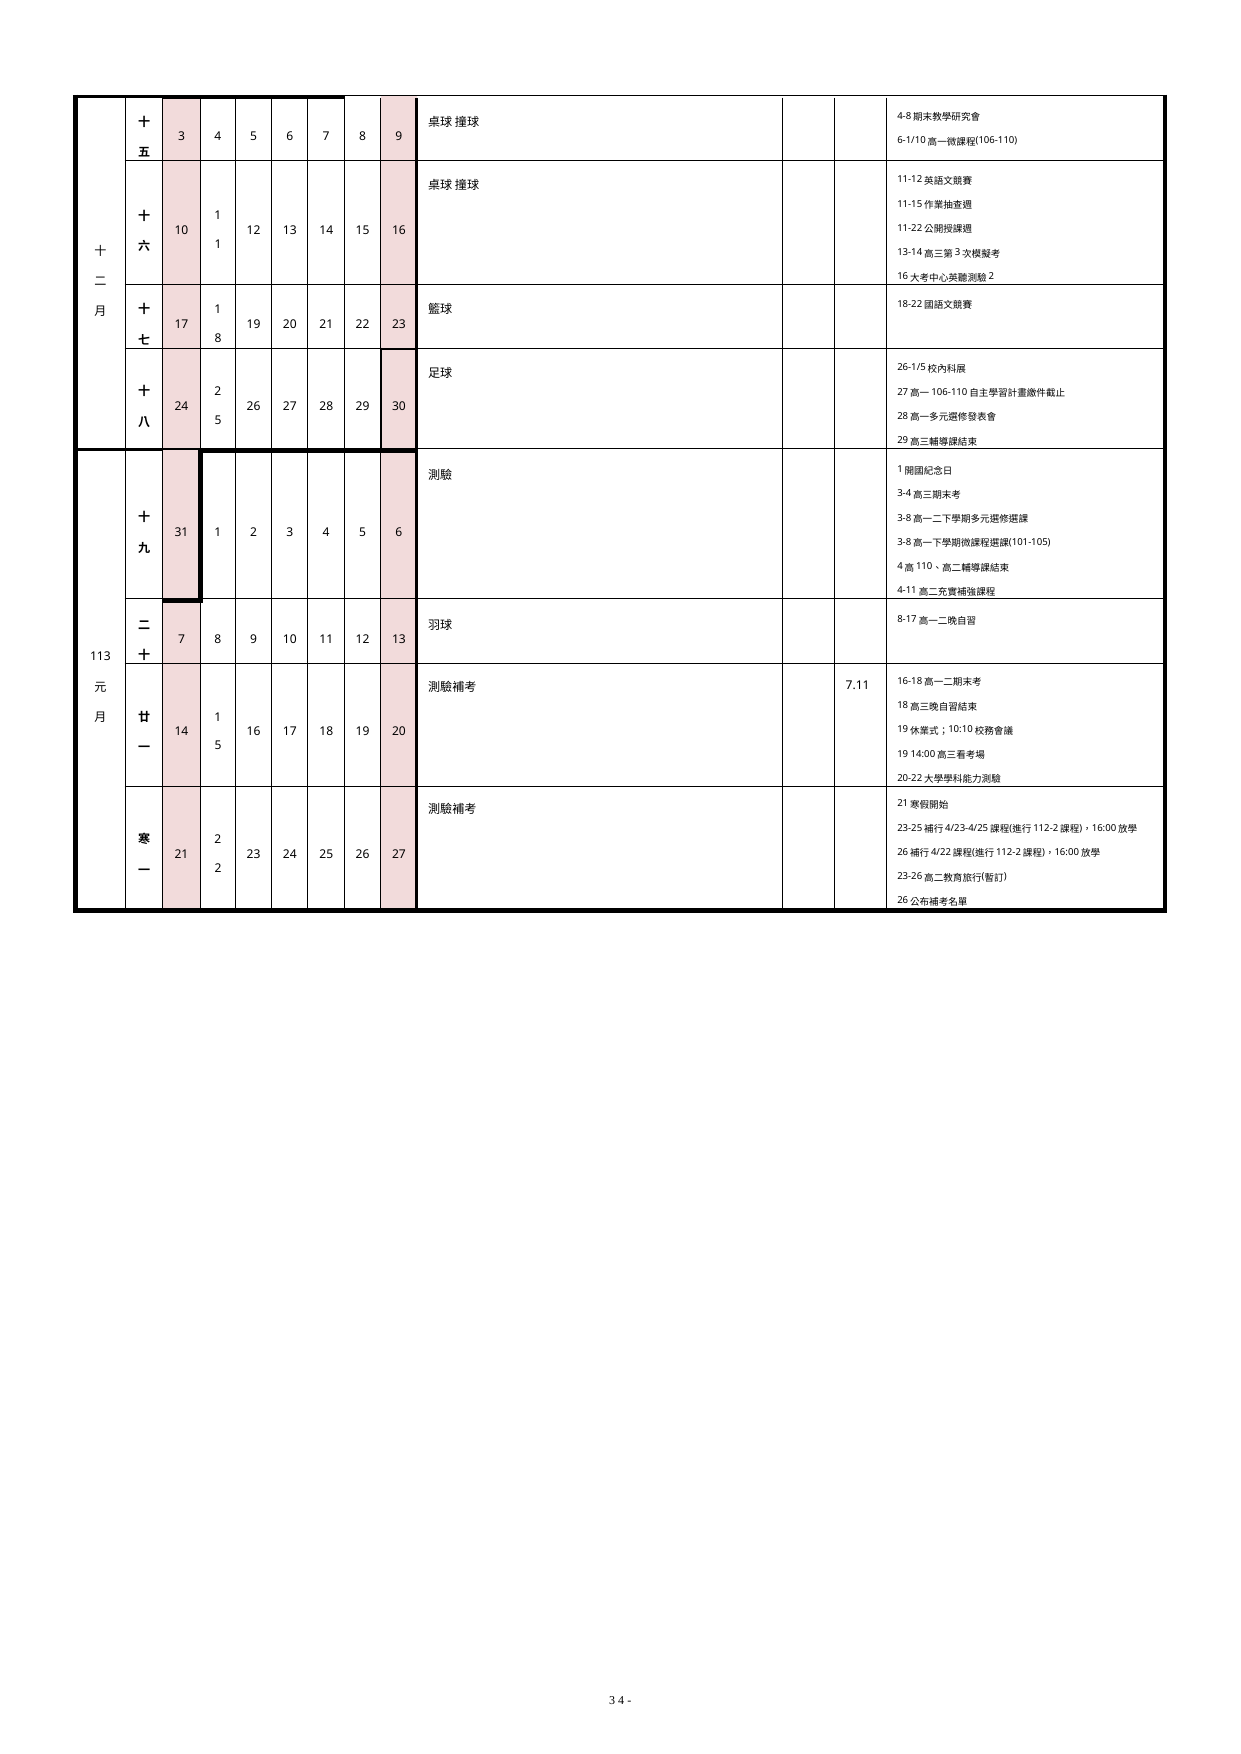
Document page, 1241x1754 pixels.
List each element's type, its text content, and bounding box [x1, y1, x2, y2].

table_cell 23 [381, 285, 415, 348]
table_cell 28 [308, 349, 344, 448]
table_cell 1 [203, 453, 235, 598]
table_cell 18 [308, 664, 344, 786]
table_cell 26 [236, 349, 271, 448]
table_cell 26 [345, 787, 380, 908]
table_cell 9 [381, 96, 417, 160]
table_cell 11 [308, 599, 344, 663]
table_cell 4 [308, 453, 344, 598]
table_cell 寒一 [126, 787, 162, 908]
table_cell 8-17高一二晚自習 [887, 599, 1163, 663]
table_cell 25 [308, 787, 344, 908]
table_cell 十 七 [126, 285, 162, 348]
table_cell 7 [308, 99, 344, 160]
table_cell 18-22國語文競賽 [887, 285, 1163, 348]
table_cell 4 [201, 99, 235, 160]
table_cell 十 六 [126, 161, 162, 284]
table_cell 十 二 月 [78, 98, 125, 448]
table_cell 21 [163, 787, 200, 908]
table_cell 20 [381, 664, 415, 786]
table_cell 19 [236, 285, 271, 348]
table_cell [835, 449, 886, 598]
table_cell 3 [163, 99, 200, 160]
table_cell 5 [345, 453, 380, 598]
table_cell [783, 161, 834, 284]
table_cell [783, 349, 834, 448]
table_cell 17 [163, 285, 200, 348]
table_cell [835, 285, 886, 348]
table_cell 21寒假開始 23-25補行4/23-4/25課程(進行112-2課程)，16:00放學 26補行4/22課程(進行112-2課程)，16:00放學 23-26高二教育旅行(暫訂) 26公布補考名單 [887, 787, 1163, 908]
table_cell 十 九 [126, 451, 162, 598]
table_cell 15 [201, 664, 235, 786]
table_cell 16-18高一二期末考 18高三晚自習結束 19休業式；10:10校務會議 19 14:00高三看考場 20-22大學學科能力測驗 [887, 664, 1163, 786]
table_cell 足球 [418, 349, 782, 448]
table_cell 10 [163, 161, 200, 284]
table_cell 21 [308, 285, 344, 348]
table_cell 9 [236, 599, 271, 663]
table_cell 6 [381, 453, 415, 598]
table_cell 11 [201, 161, 235, 284]
table_cell 10 [272, 599, 307, 663]
table_cell 14 [308, 161, 344, 284]
table_cell [835, 599, 886, 663]
table_cell 22 [345, 285, 380, 348]
table_cell 1開國紀念日 3-4高三期末考 3-8高一二下學期多元選修選課 3-8高一下學期微課程選課(101-105) 4高110、高二輔導課結束 4-11高二充實補強課程 [887, 449, 1163, 598]
table_cell 桌球 撞球 [417, 96, 783, 160]
table_cell 26-1/5校內科展 27高一 106-110自主學習計畫繳件截止 28高一多元選修發表會 29高三輔導課結束 [887, 349, 1163, 448]
table_cell 11-12英語文競賽 11-15作業抽查週 11-22公開授課週 13-14高三第3次模擬考 16大考中心英聽測驗2 [887, 161, 1163, 284]
table_cell 7.11 [835, 664, 886, 786]
table_cell 27 [381, 787, 415, 908]
table_cell 桌球 撞球 [418, 161, 782, 284]
table_cell 18 [201, 285, 235, 348]
table_cell 測驗 [418, 449, 782, 598]
table_cell 3 [272, 453, 307, 598]
table_cell [783, 599, 834, 663]
table_cell [783, 449, 834, 598]
table_cell [783, 96, 834, 160]
table_cell 8 [201, 599, 235, 663]
table_cell 13 [272, 161, 307, 284]
table_cell 19 [345, 664, 380, 786]
table_cell 13 [381, 599, 415, 663]
table_cell [835, 161, 886, 284]
table_cell 二 十 [126, 599, 162, 663]
table_cell 十 五 [126, 98, 162, 160]
table_cell 20 [272, 285, 307, 348]
table_cell [835, 787, 886, 908]
table_cell 測驗補考 [418, 664, 782, 786]
table_cell 廿一 [126, 664, 162, 786]
table_cell [783, 285, 834, 348]
table_cell 5 [236, 99, 271, 160]
table_cell 16 [236, 664, 271, 786]
table_cell 17 [272, 664, 307, 786]
table_cell 29 [345, 349, 380, 448]
table_cell 12 [345, 599, 380, 663]
table_cell 25 [201, 349, 235, 448]
table_cell 十 八 [126, 349, 162, 448]
table_cell 4-8期末教學研究會 6-1/10高一微課程(106-110) [886, 96, 1163, 160]
table_cell 27 [272, 349, 307, 448]
table_cell 2 [236, 453, 271, 598]
table_cell 測驗補考 [418, 787, 782, 908]
table_cell [783, 664, 834, 786]
table_cell 24 [272, 787, 307, 908]
table_cell [835, 349, 886, 448]
table_cell 30 [382, 350, 415, 448]
table_cell 23 [236, 787, 271, 908]
table_cell 113 元 月 [78, 451, 125, 908]
table_cell 12 [236, 161, 271, 284]
table_cell 籃球 [418, 285, 782, 348]
table_cell 16 [381, 161, 415, 284]
table_cell [783, 787, 834, 908]
table_cell 22 [201, 787, 235, 908]
table_cell 31 [163, 450, 198, 598]
table_cell 羽球 [418, 599, 782, 663]
table_cell [834, 96, 886, 160]
table_cell 15 [345, 161, 380, 284]
table_cell 7 [163, 603, 200, 663]
table_cell 14 [163, 664, 200, 786]
table_cell 24 [163, 349, 200, 448]
table_cell 6 [272, 99, 307, 160]
table_cell 8 [345, 96, 381, 160]
